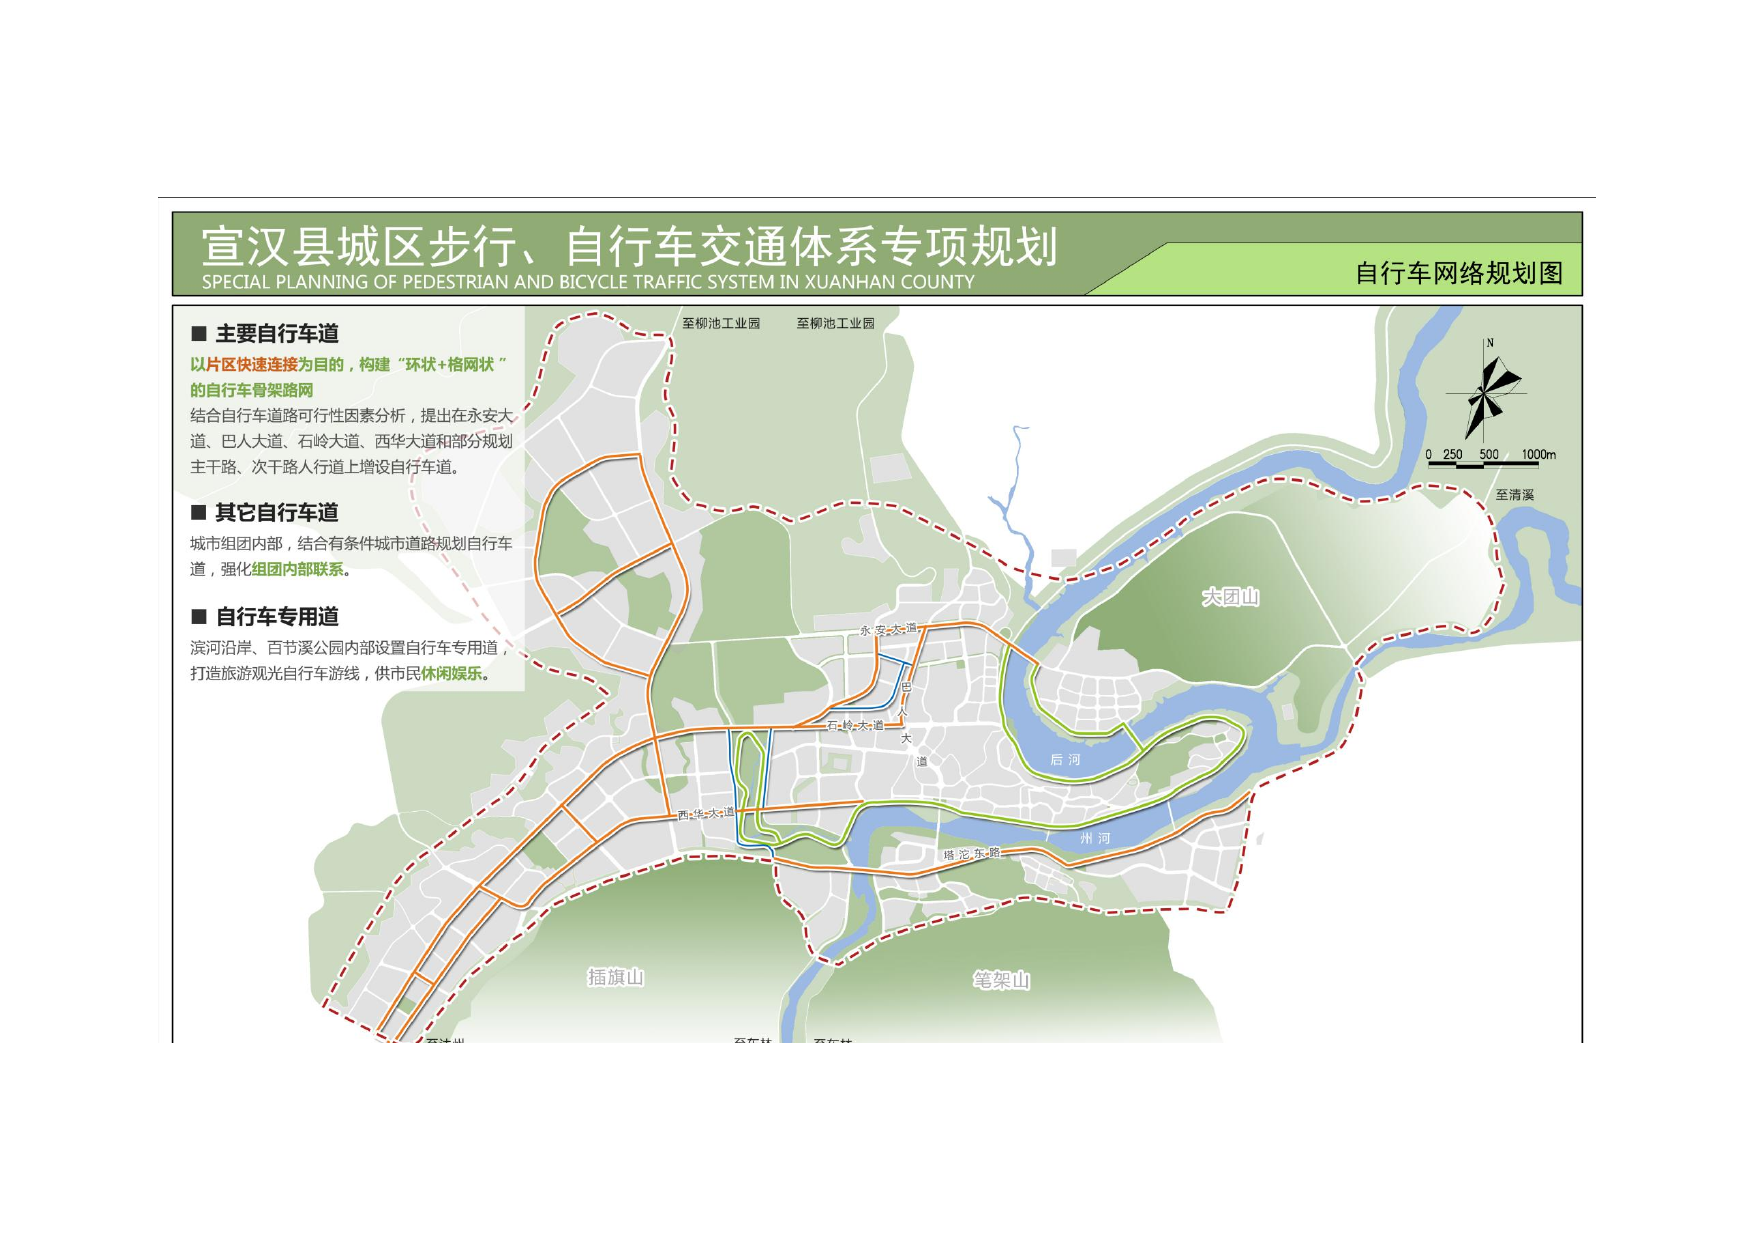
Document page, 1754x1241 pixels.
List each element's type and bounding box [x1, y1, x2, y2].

picture [158, 197, 1596, 1043]
